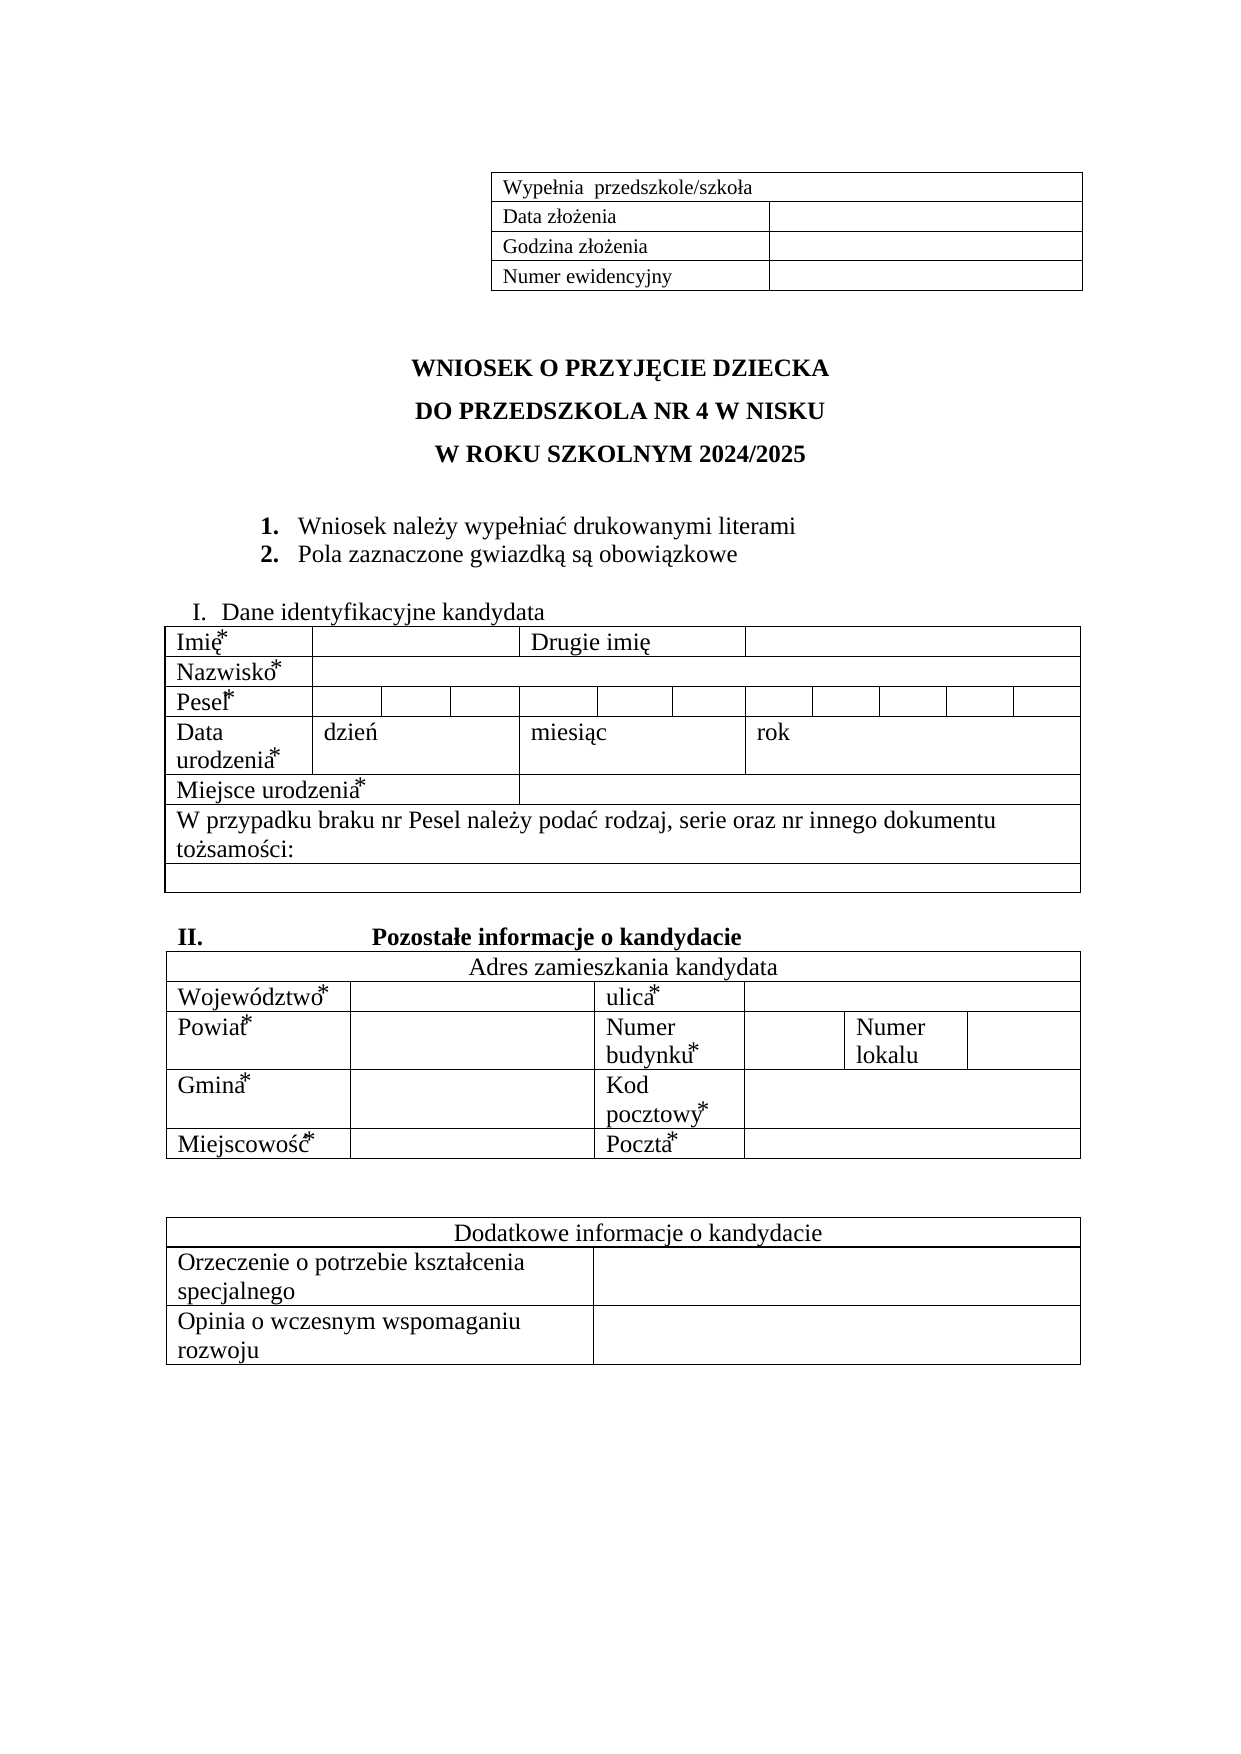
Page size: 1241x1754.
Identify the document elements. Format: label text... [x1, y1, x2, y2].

table_cell Numer ewidencyjny [492, 261, 769, 290]
list Dane identyfikacyjne kandydata [192, 597, 1093, 626]
table_header Wypełnia przedszkole/szkoła [492, 173, 1082, 201]
text DO PRZEDSZKOLA NR 4 W NISKU [148, 396, 1093, 424]
table_cell Numer lokalu [845, 1012, 967, 1069]
table_cell [594, 1306, 1080, 1363]
list Pola zaznaczone gwiazdką są obowiązkowe [260, 539, 1093, 568]
table_cell [313, 687, 381, 716]
table_cell Opinia o wczesnym wspomaganiu rozwoju [167, 1306, 593, 1363]
table_cell [451, 687, 519, 716]
table_cell Data urodzenia⃰ [166, 717, 312, 774]
table_header Drugie imię [520, 627, 745, 656]
table_cell [520, 775, 1080, 804]
table_cell [673, 687, 745, 716]
text W ROKU SZKOLNYM 2024/2025 [148, 439, 1093, 468]
table_cell [351, 1129, 594, 1158]
table_cell Pesel⃰ [166, 687, 312, 716]
table_cell dzień [313, 717, 519, 774]
table_header [313, 627, 519, 656]
table_cell [746, 687, 812, 716]
table_header Imię⃰ [166, 627, 312, 656]
table_cell Numer budynku⃰ [595, 1012, 744, 1069]
table_cell miesiąc [520, 717, 745, 774]
table_cell [313, 657, 1080, 686]
table_cell [880, 687, 946, 716]
table_cell [351, 1012, 594, 1069]
table_cell Miejsce urodzenia⃰ [166, 775, 519, 804]
table_cell Gmina⃰ [167, 1070, 350, 1128]
table_cell Nazwisko⃰ [166, 657, 312, 686]
table_cell [520, 687, 597, 716]
table_cell [351, 982, 594, 1011]
table_cell [745, 1012, 844, 1069]
table_cell Miejscowość⃰ [167, 1129, 350, 1158]
table_cell Orzeczenie o potrzebie kształcenia specjalnego [167, 1248, 593, 1305]
table_cell [770, 261, 1082, 290]
table_cell [947, 687, 1013, 716]
table_cell [1014, 687, 1080, 716]
table_cell Powiat⃰ [167, 1012, 350, 1069]
table_cell [745, 1070, 1080, 1128]
table_cell [745, 1129, 1080, 1158]
table_cell [166, 864, 1080, 892]
table_cell [770, 232, 1082, 260]
table_cell [382, 687, 450, 716]
table_header Adres zamieszkania kandydata [167, 952, 1080, 981]
table_header Dodatkowe informacje o kandydacie [167, 1218, 1080, 1246]
list Pozostałe informacje o kandydacie [177, 922, 1093, 951]
table_cell [594, 1248, 1080, 1305]
table_cell Kod pocztowy⃰ [595, 1070, 744, 1128]
table_cell ulica⃰ [595, 982, 744, 1011]
table_cell rok [746, 717, 1080, 774]
table_cell [745, 982, 1080, 1011]
table_cell Godzina złożenia [492, 232, 769, 260]
table_cell Województwo⃰ [167, 982, 350, 1011]
list Wniosek należy wypełniać drukowanymi literami [260, 511, 1093, 539]
table_cell [770, 202, 1082, 231]
table_cell [598, 687, 672, 716]
text WNIOSEK O PRZYJĘCIE DZIECKA [148, 353, 1093, 381]
table_header [746, 627, 1080, 656]
table_cell W przypadku braku nr Pesel należy podać rodzaj, serie oraz nr innego dokumentu tożsamości: [166, 805, 1080, 862]
table_cell [968, 1012, 1080, 1069]
table_cell Data złożenia [492, 202, 769, 231]
table_cell [351, 1070, 594, 1128]
table_cell [813, 687, 879, 716]
table_cell Poczta⃰ [595, 1129, 744, 1158]
